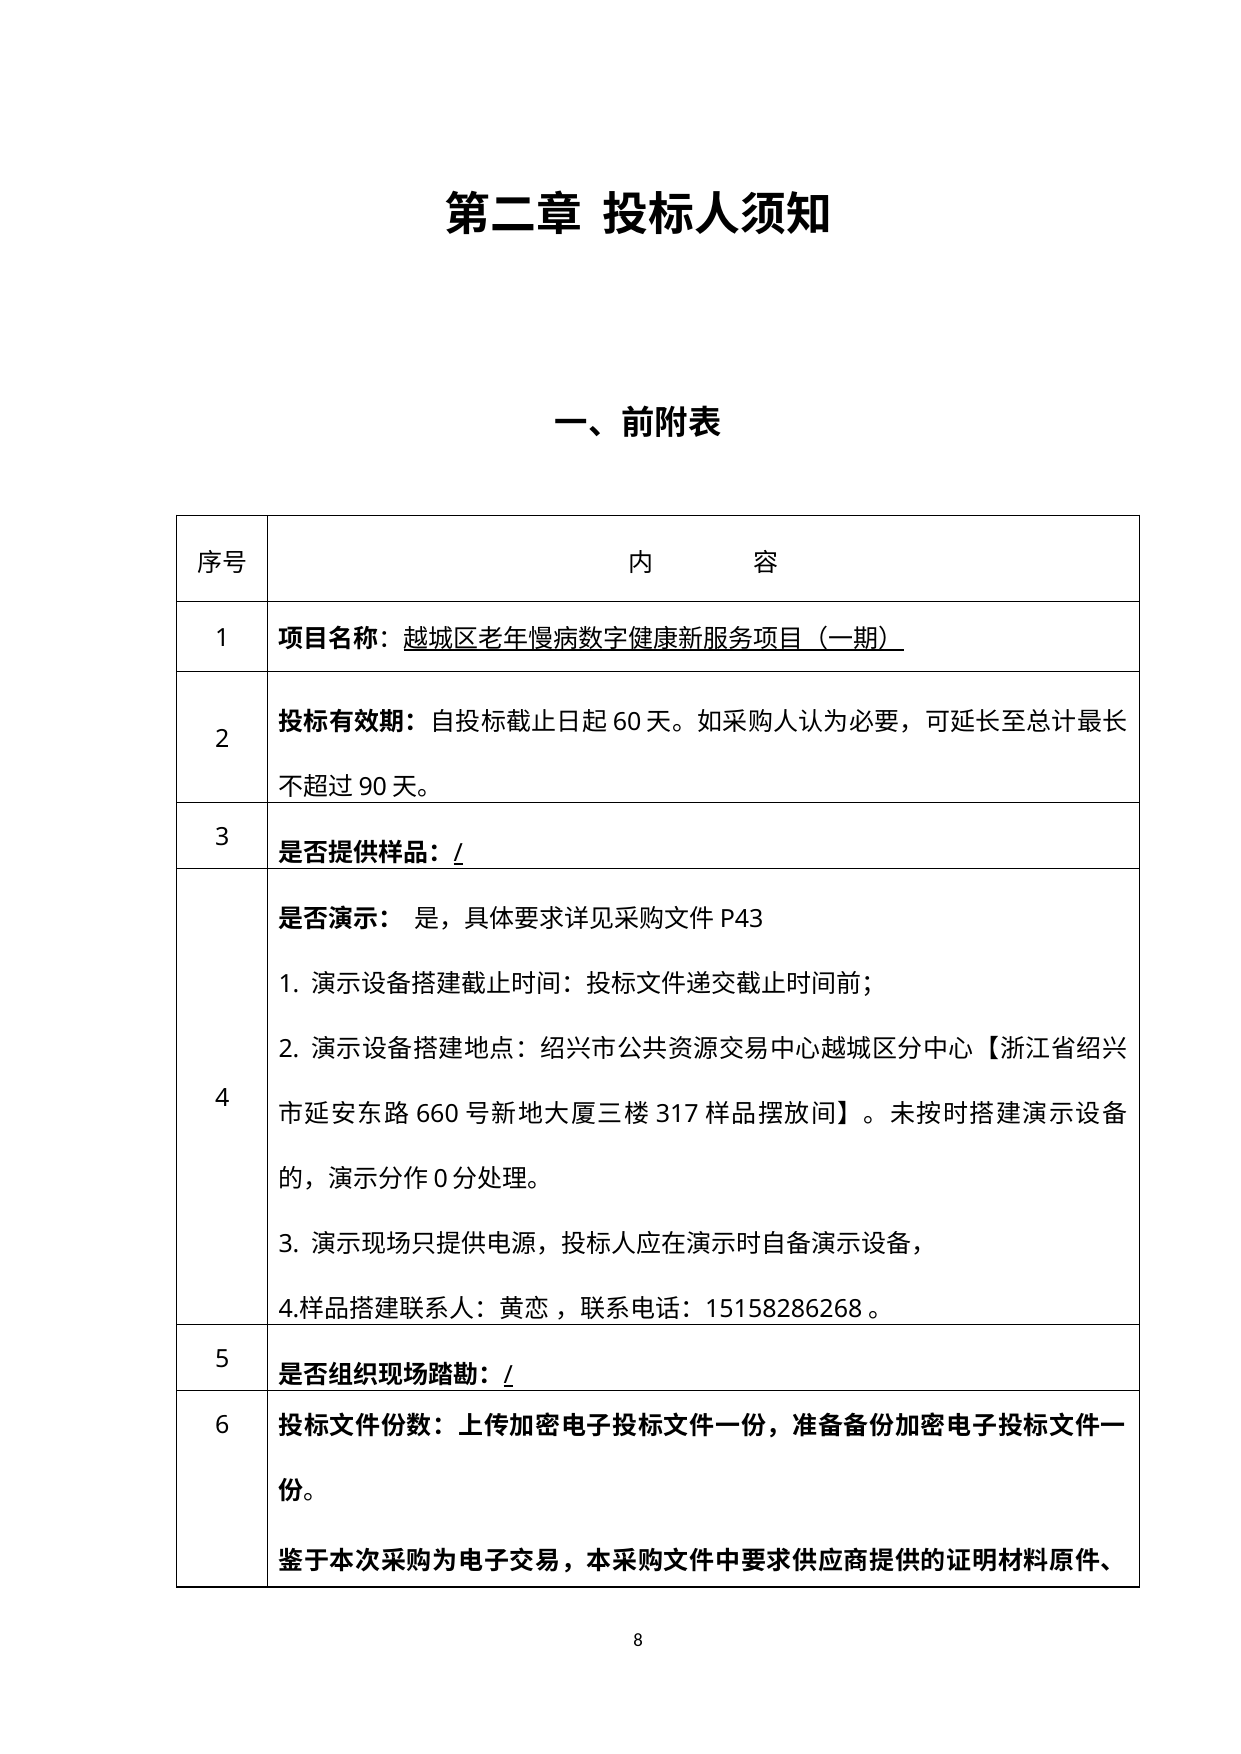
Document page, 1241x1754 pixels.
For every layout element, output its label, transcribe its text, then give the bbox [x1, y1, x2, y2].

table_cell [268, 1391, 1139, 1586]
table_cell 1 [177, 602, 267, 671]
table_cell 5 [177, 1325, 267, 1390]
table_cell 是否演示： 是，具体要求详见采购文件P43 演示设备搭建截止时间：投标文件递交截止时间前； 演示设备搭建地点：绍兴市公共资源交易中心越城区分中心【浙江省绍兴市延安东路660号新地大厦三楼317样品摆放间】。未按时搭建演示设备的，演示分作0分处理。 演示现场只提供电源，投标人应在演示时自备演示设备， 4.样品搭建联系人：黄恋 ，联系电话：15158286268 。 [268, 869, 1139, 1324]
table_cell 4 [177, 869, 267, 1324]
subtitle 第二章 投标人须知 [188, 162, 1088, 259]
table_cell 2 [177, 672, 267, 802]
subtitle 一、前附表 [188, 387, 1088, 452]
table_cell 6 [177, 1391, 267, 1586]
table_cell 是否提供样品：/ [268, 803, 1139, 868]
table_header 序号 [177, 516, 267, 601]
table_cell 是否组织现场踏勘：/ [268, 1325, 1139, 1390]
table_header 内 容 [268, 516, 1139, 601]
table_cell 投标有效期：自投标截止日起60天。如采购人认为必要，可延长至总计最长不超过90天。 [268, 672, 1139, 802]
table_cell 项目名称：越城区老年慢病数字健康新服务项目（一期） [268, 602, 1139, 671]
table_cell 3 [177, 803, 267, 868]
